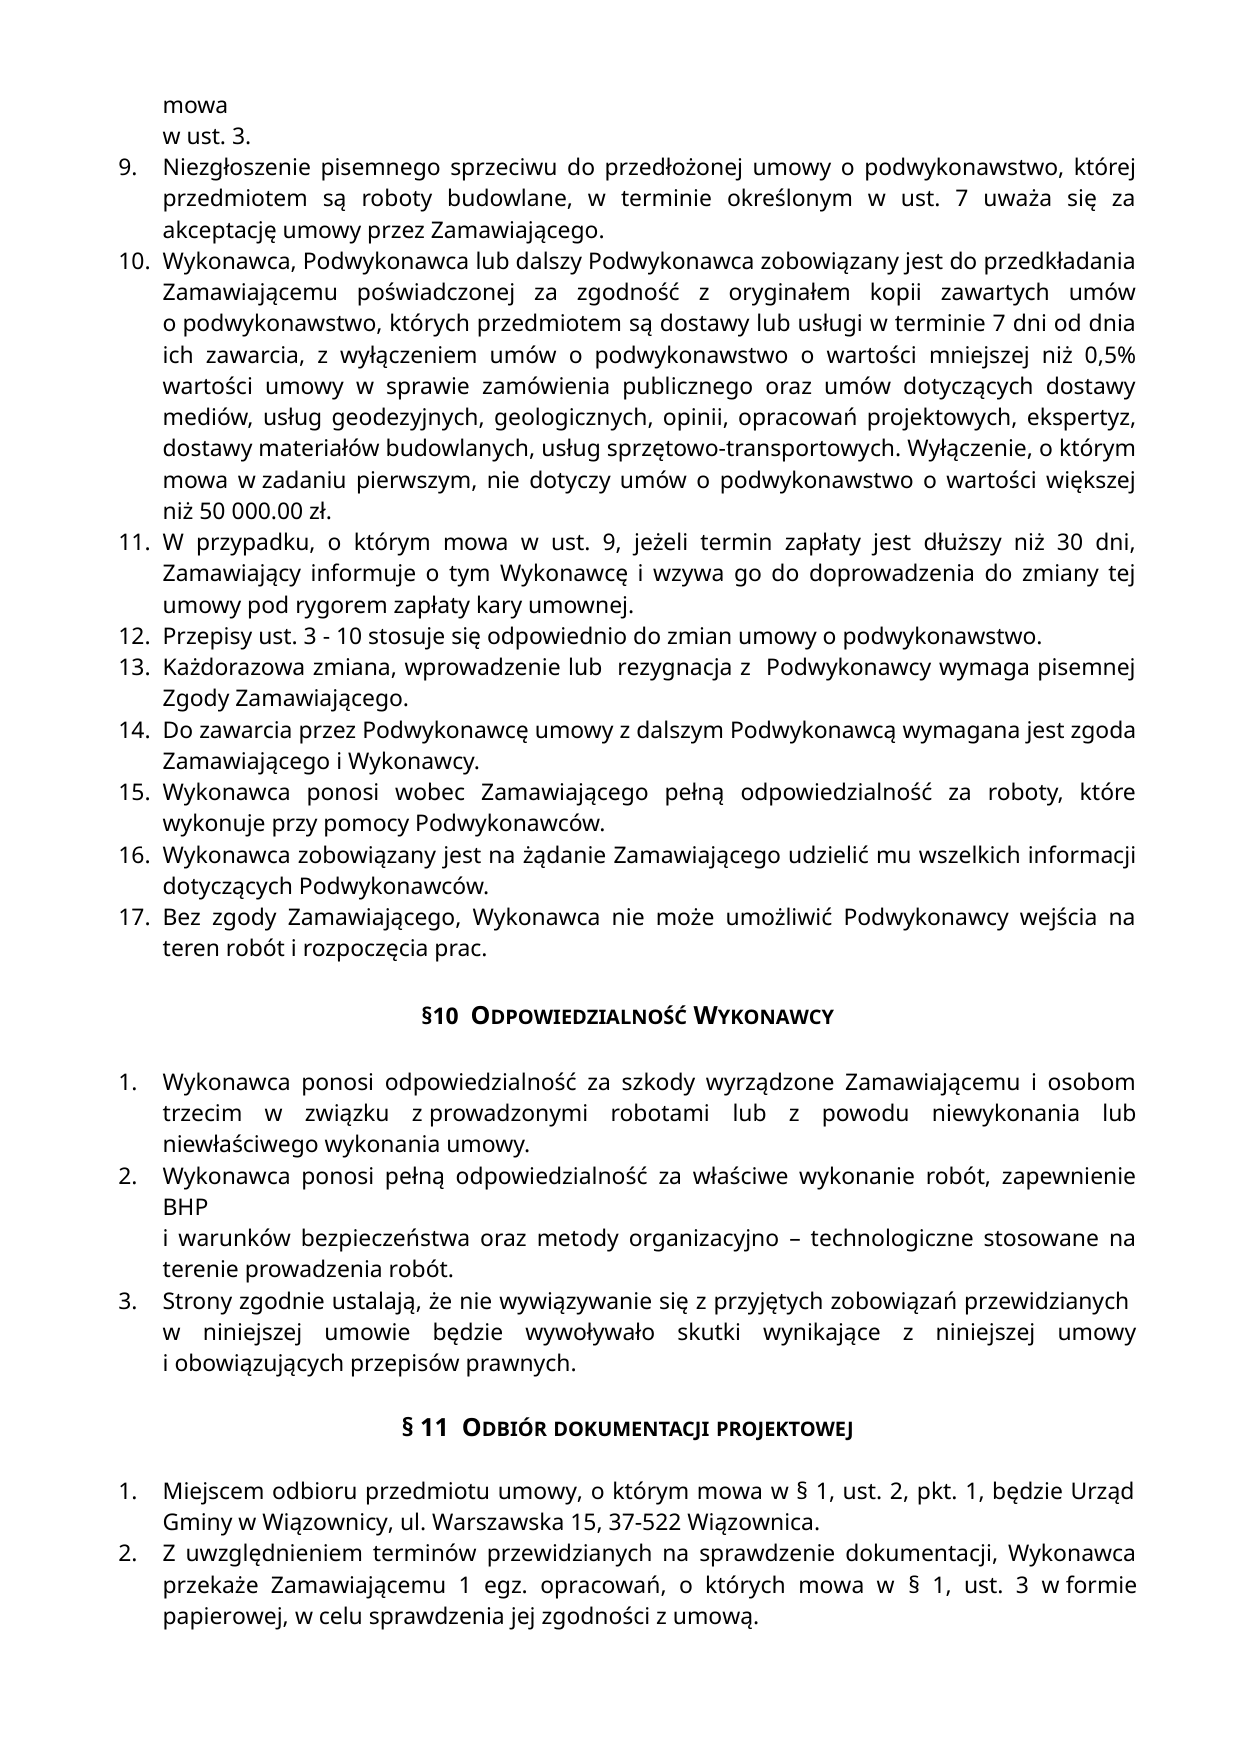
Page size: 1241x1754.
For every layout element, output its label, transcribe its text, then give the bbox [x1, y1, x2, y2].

list Bez zgody Zamawiającego, Wykonawca nie może umożliwić Podwykonawcy wejścia na teren robót i rozpoczęcia prac. [118, 901, 1137, 964]
list Każdorazowa zmiana, wprowadzenie lub rezygnacja z Podwykonawcy wymaga pisemnej Zgody Zamawiającego. [118, 651, 1137, 714]
list Wykonawca, Podwykonawca lub dalszy Podwykonawca zobowiązany jest do przedkładania Zamawiającemu poświadczonej za zgodność z oryginałem kopii zawartych umów o podwykonawstwo, których przedmiotem są dostawy lub usługi w terminie 7 dni od dnia ich zawarcia, z wyłączeniem umów o podwykonawstwo o wartości mniejszej niż 0,5% wartości umowy w sprawie zamówienia publicznego oraz umów dotyczących dostawy mediów, usług geodezyjnych, geologicznych, opinii, opracowań projektowych, ekspertyz, dostawy materiałów budowlanych, usług sprzętowo-transportowych. Wyłączenie, o którym mowa w zadaniu pierwszym, nie dotyczy umów o podwykonawstwo o wartości większej niż 50 000.00 zł. [118, 245, 1137, 526]
list Miejscem odbioru przedmiotu umowy, o którym mowa w § 1, ust. 2, pkt. 1, będzie Urząd Gminy w Wiązownicy, ul. Warszawska 15, 37-522 Wiązownica. [118, 1475, 1137, 1537]
list Przepisy ust. 3 - 10 stosuje się odpowiednio do zmian umowy o podwykonawstwo. [118, 620, 1137, 651]
list Wykonawca ponosi odpowiedzialność za szkody wyrządzone Zamawiającemu i osobom trzecim w związku z prowadzonymi robotami lub z powodu niewykonania lub niewłaściwego wykonania umowy. [118, 1066, 1137, 1159]
list Niezgłoszenie pisemnego sprzeciwu do przedłożonej umowy o podwykonawstwo, której przedmiotem są roboty budowlane, w terminie określonym w ust. 7 uważa się za akceptację umowy przez Zamawiającego. [118, 151, 1137, 245]
text § 11 Odbiór dokumentacji projektowej [118, 1409, 1137, 1444]
list Wykonawca ponosi wobec Zamawiającego pełną odpowiedzialność za roboty, które wykonuje przy pomocy Podwykonawców. [118, 776, 1137, 839]
list Wykonawca zobowiązany jest na żądanie Zamawiającego udzielić mu wszelkich informacji dotyczących Podwykonawców. [118, 839, 1137, 901]
list W przypadku, o którym mowa w ust. 9, jeżeli termin zapłaty jest dłuższy niż 30 dni, Zamawiający informuje o tym Wykonawcę i wzywa go do doprowadzenia do zmiany tej umowy pod rygorem zapłaty kary umownej. [118, 526, 1137, 620]
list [118, 89, 1137, 151]
list Wykonawca ponosi pełną odpowiedzialność za właściwe wykonanie robót, zapewnienie BHP i warunków bezpieczeństwa oraz metody organizacyjno – technologiczne stosowane na terenie prowadzenia robót. [118, 1159, 1137, 1284]
list Strony zgodnie ustalają, że nie wywiązywanie się z przyjętych zobowiązań przewidzianych w niniejszej umowie będzie wywoływało skutki wynikające z niniejszej umowy i obowiązujących przepisów prawnych. [118, 1284, 1137, 1378]
list Do zawarcia przez Podwykonawcę umowy z dalszym Podwykonawcą wymagana jest zgoda Zamawiającego i Wykonawcy. [118, 714, 1137, 776]
list Z uwzględnieniem terminów przewidzianych na sprawdzenie dokumentacji, Wykonawca przekaże Zamawiającemu 1 egz. opracowań, o których mowa w § 1, ust. 3 w formie papierowej, w celu sprawdzenia jej zgodności z umową. [118, 1537, 1137, 1631]
text §10 Odpowiedzialność Wykonawcy [118, 998, 1137, 1032]
